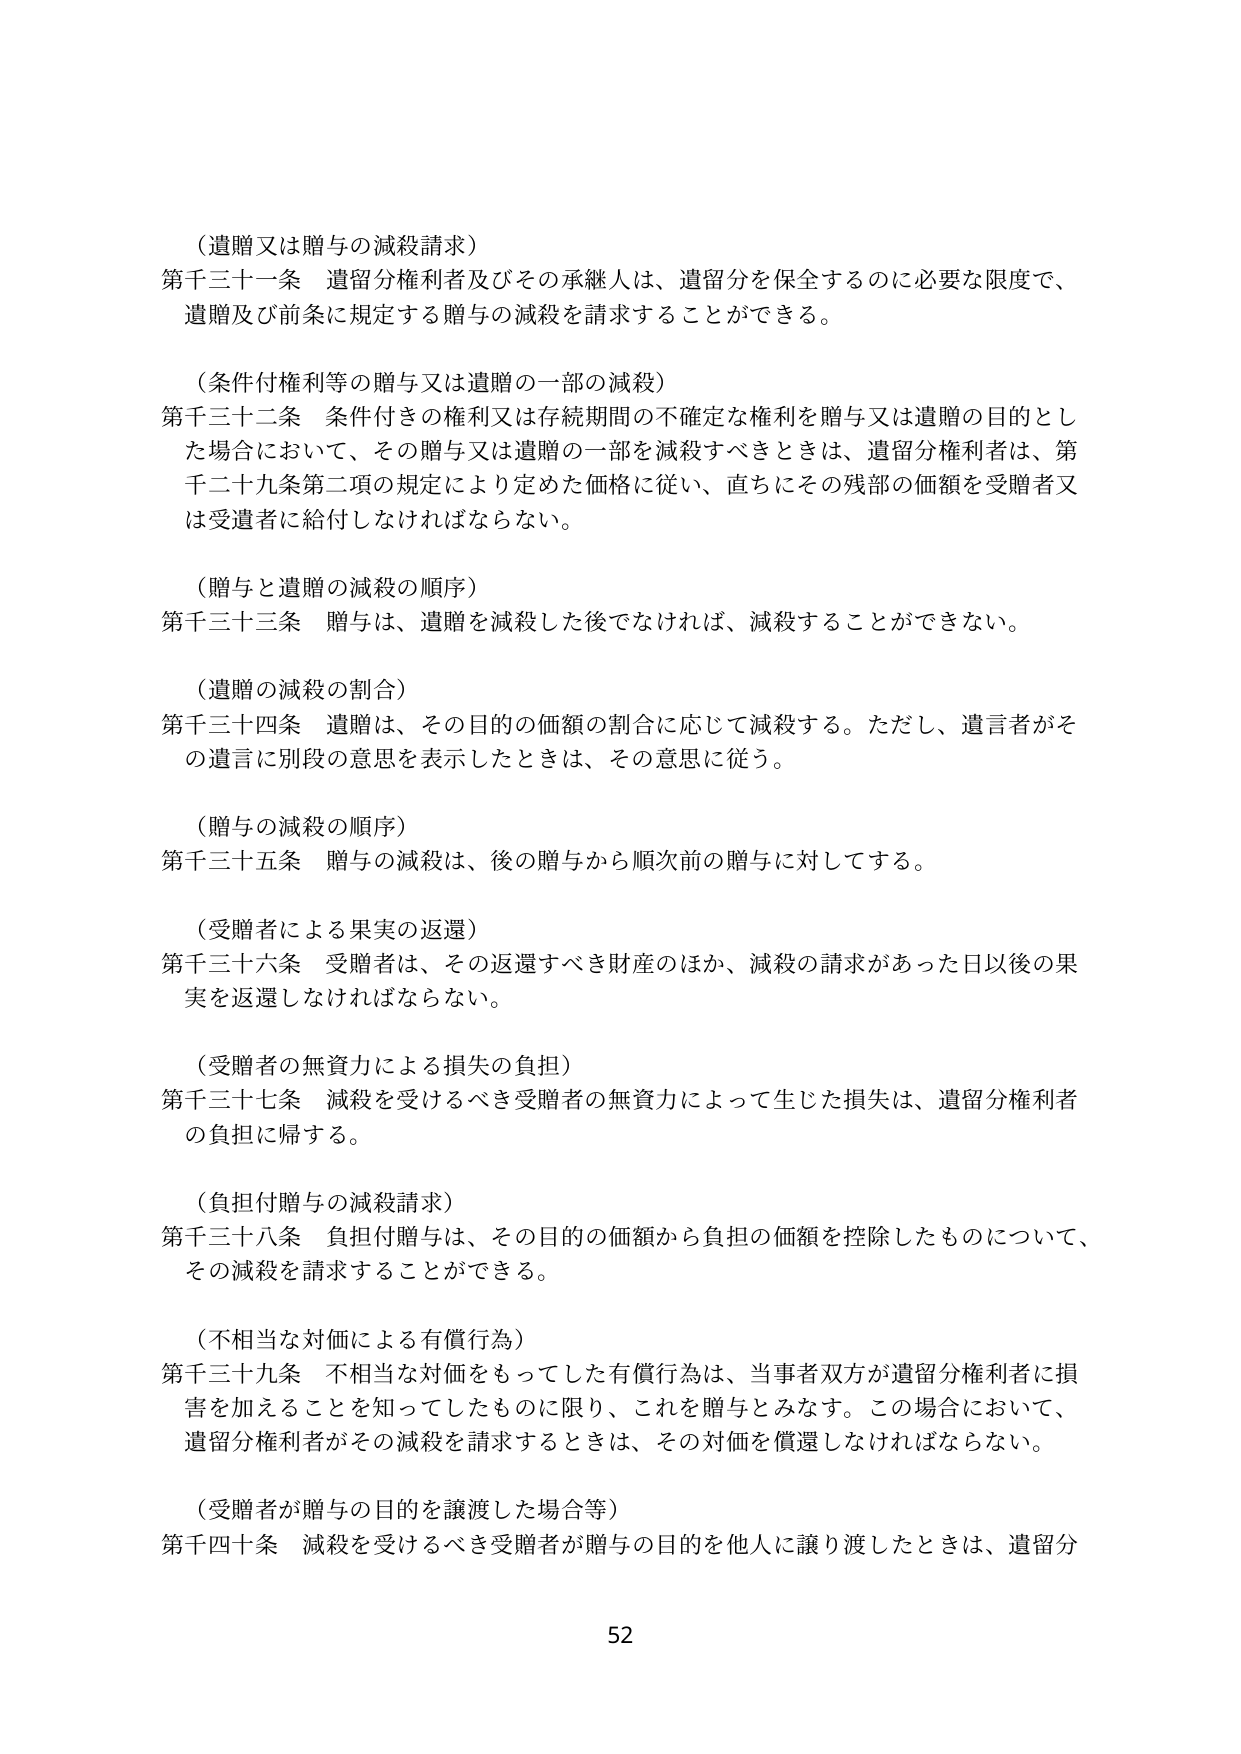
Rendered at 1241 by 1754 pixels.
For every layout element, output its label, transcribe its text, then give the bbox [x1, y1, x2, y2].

text 第千三十七条 減殺を受けるべき受贈者の無資力によって生じた損失は、遺留分権利者の負担に帰する。 [161, 1082, 1079, 1150]
text （受贈者の無資力による損失の負担） [184, 1048, 1079, 1082]
text 第千三十四条 遺贈は、その目的の価額の割合に応じて減殺する。ただし、遺言者がその遺言に別段の意思を表示したときは、その意思に従う。 [161, 706, 1079, 774]
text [161, 1526, 1079, 1560]
text 第千三十九条 不相当な対価をもってした有償行為は、当事者双方が遺留分権利者に損害を加えることを知ってしたものに限り、これを贈与とみなす。この場合において、遺留分権利者がその減殺を請求するときは、その対価を償還しなければならない。 [161, 1355, 1079, 1458]
text 第千三十五条 贈与の減殺は、後の贈与から順次前の贈与に対してする。 [161, 843, 1079, 877]
text （贈与と遺贈の減殺の順序） [184, 569, 1079, 604]
text 第千三十八条 負担付贈与は、その目的の価額から負担の価額を控除したものについて、その減殺を請求することができる。 [161, 1219, 1079, 1287]
text （贈与の減殺の順序） [184, 809, 1079, 843]
text （受贈者による果実の返還） [184, 911, 1079, 945]
text （負担付贈与の減殺請求） [184, 1184, 1079, 1219]
text 第千三十六条 受贈者は、その返還すべき財産のほか、減殺の請求があった日以後の果実を返還しなければならない。 [161, 945, 1079, 1014]
text 第千三十一条 遺留分権利者及びその承継人は、遺留分を保全するのに必要な限度で、遺贈及び前条に規定する贈与の減殺を請求することができる。 [161, 262, 1079, 330]
text 第千三十三条 贈与は、遺贈を減殺した後でなければ、減殺することができない。 [161, 604, 1079, 638]
text 第千三十二条 条件付きの権利又は存続期間の不確定な権利を贈与又は遺贈の目的とした場合において、その贈与又は遺贈の一部を減殺すべきときは、遺留分権利者は、第千二十九条第二項の規定により定めた価格に従い、直ちにその残部の価額を受贈者又は受遺者に給付しなければならない。 [161, 399, 1079, 535]
text （遺贈又は贈与の減殺請求） [184, 228, 1079, 262]
text （遺贈の減殺の割合） [184, 672, 1079, 706]
text （条件付権利等の贈与又は遺贈の一部の減殺） [184, 364, 1079, 399]
text （受贈者が贈与の目的を譲渡した場合等） [184, 1492, 1079, 1526]
text （不相当な対価による有償行為） [184, 1321, 1079, 1355]
